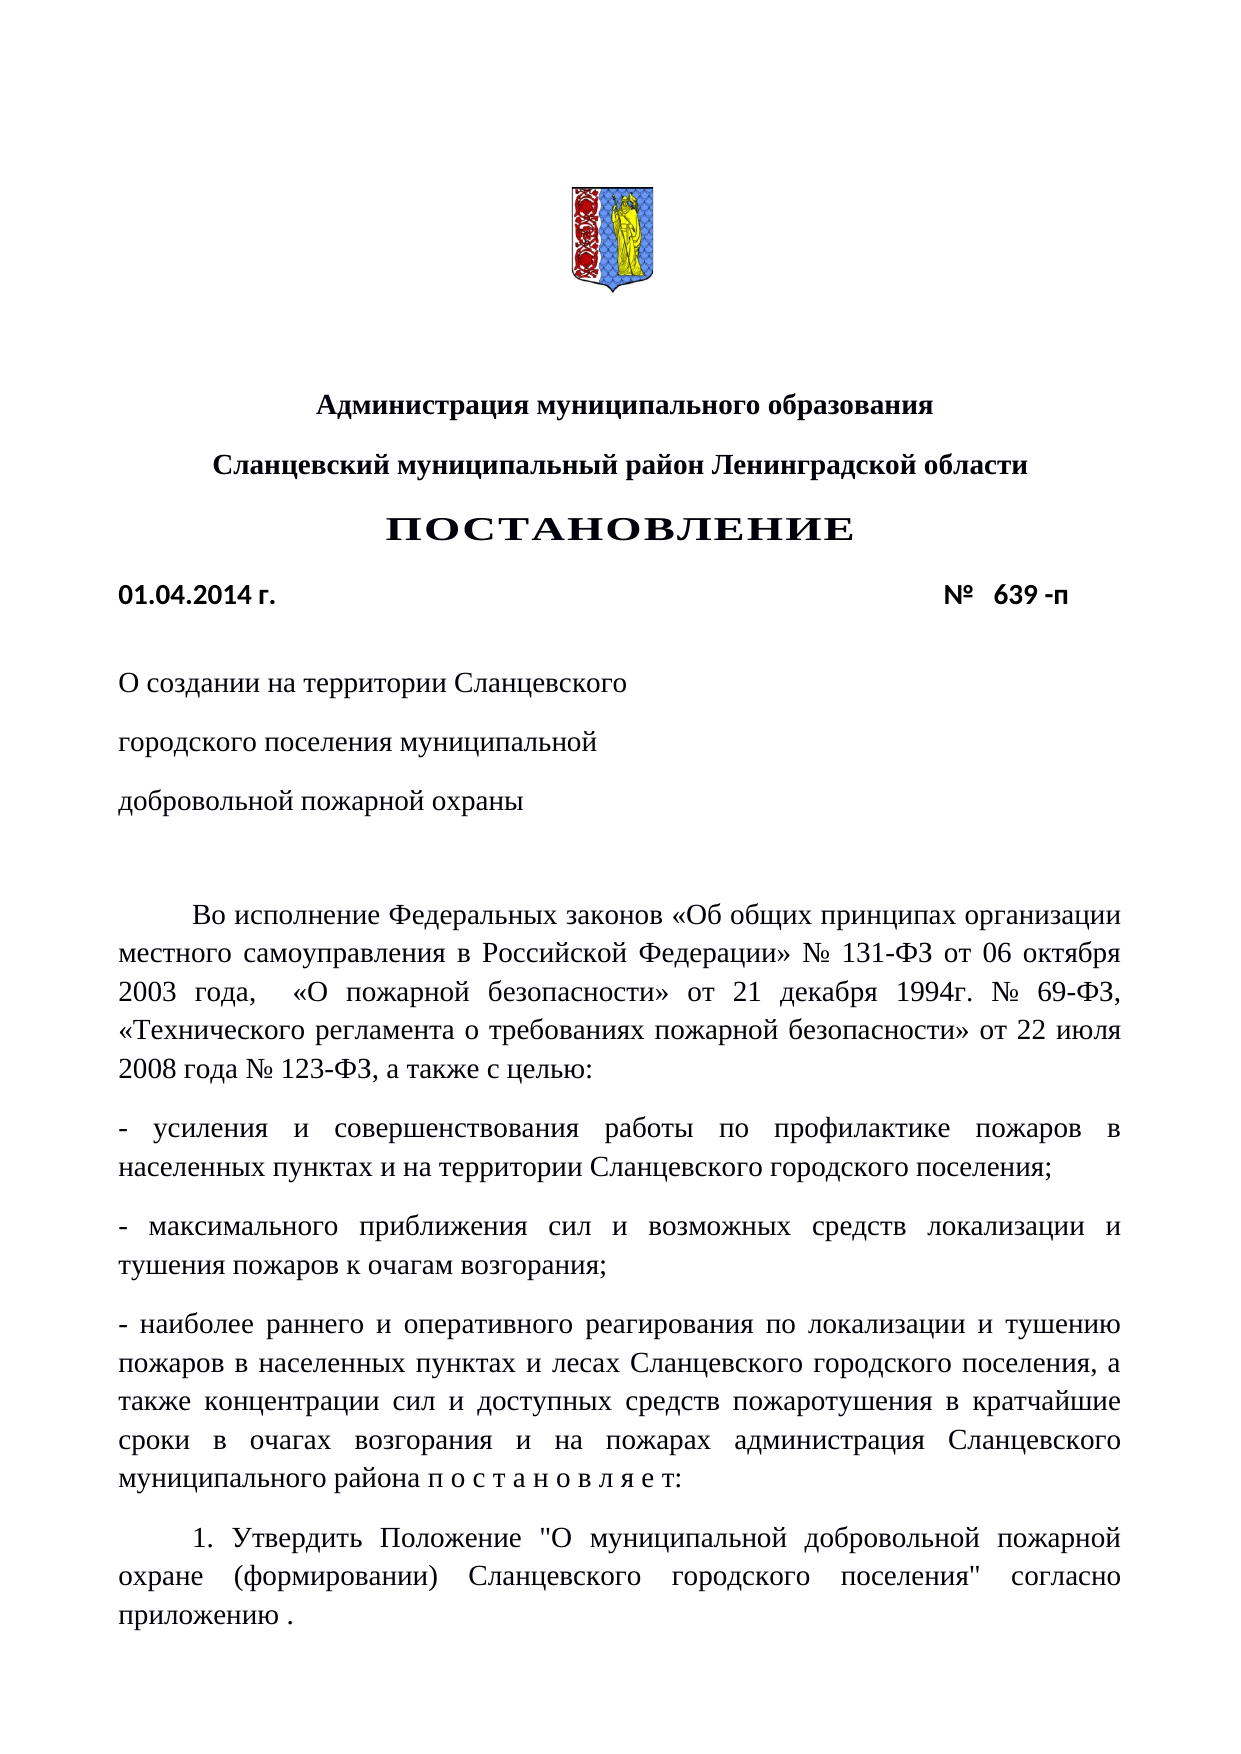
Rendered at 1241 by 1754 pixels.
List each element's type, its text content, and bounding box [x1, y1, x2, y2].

text ПОСТАНОВЛЕНИЕ [118, 509, 1122, 547]
text - максимального приближения сил и возможных средств локализации и тушения пожаров к очагам возгорания; [118, 1208, 1122, 1280]
text Во исполнение Федеральных законов «Об общих принципах организации местного самоуправления в Российской Федерации» № 131-ФЗ от 06 октября 2003 года, «О пожарной безопасности» от 21 декабря 1994г. № 69-ФЗ, «Технического регламента о требованиях пожарной безопасности» от 22 июля 2008 года № 123-ФЗ, а также с целью: [118, 897, 1122, 1084]
text - наиболее раннего и оперативного реагирования по локализации и тушению пожаров в населенных пунктах и лесах Сланцевского городского поселения, а также концентрации сил и доступных средств пожаротушения в кратчайшие сроки в очагах возгорания и на пожарах администрация Сланцевского муниципального района п о с т а н о в л я е т: [118, 1306, 1122, 1494]
text добровольной пожарной охраны [118, 783, 916, 817]
table_header № 639 -п [594, 576, 1080, 612]
text городского поселения муниципальной [118, 724, 916, 758]
text Администрация муниципального образования [115, 387, 1122, 421]
text - усиления и совершенствования работы по профилактике пожаров в населенных пунктах и на территории Сланцевского городского поселения; [118, 1110, 1122, 1182]
picture [571, 187, 654, 293]
text О создании на территории Сланцевского [118, 665, 916, 698]
table_header 01.04.2014 г. [107, 576, 593, 612]
text 1. Утвердить Положение "О муниципальной добровольной пожарной охране (формировании) Сланцевского городского поселения" согласно приложению . [118, 1520, 1122, 1630]
text Сланцевский муниципальный район Ленинградской области [118, 447, 1122, 480]
